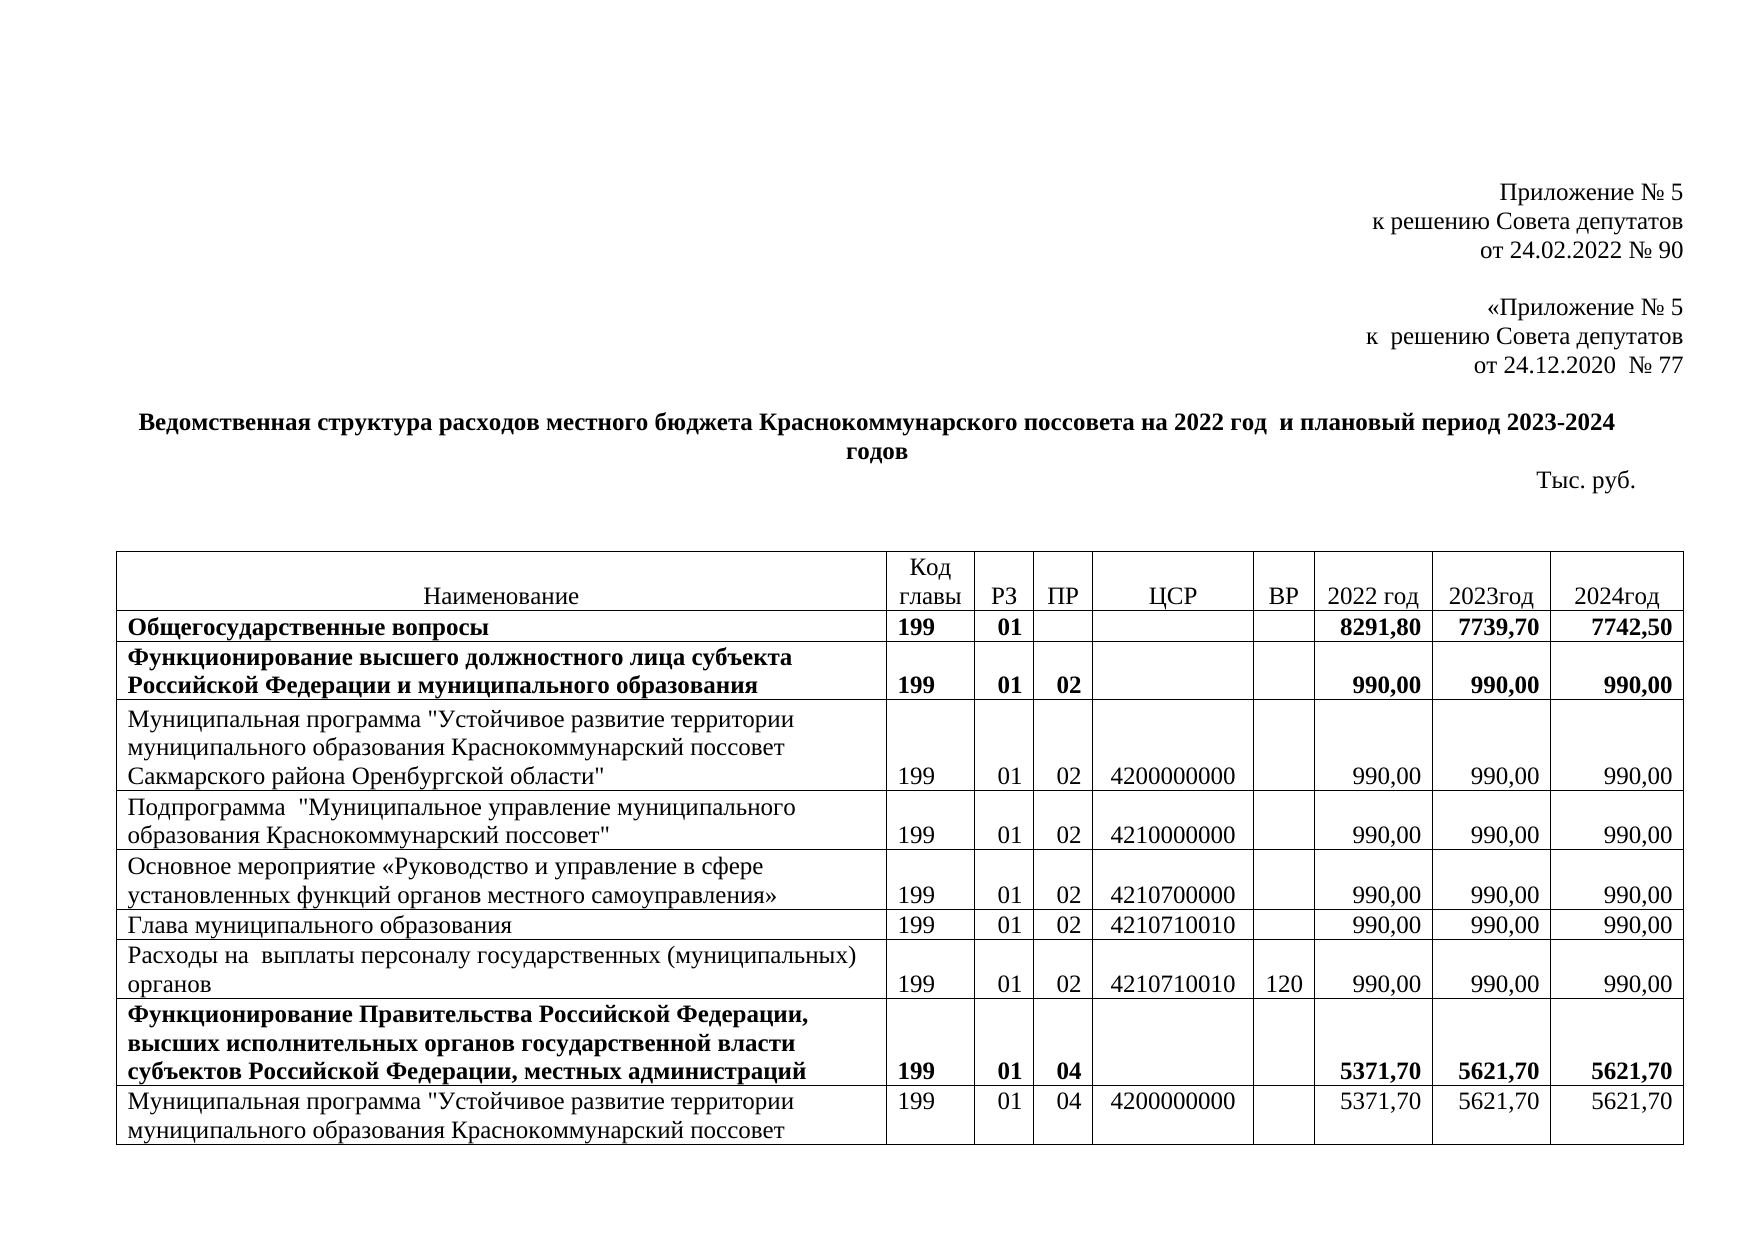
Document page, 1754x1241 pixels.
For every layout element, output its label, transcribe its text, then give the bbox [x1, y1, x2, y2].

table_cell Основное мероприятие «Руководство и управление в сфере установленных функций органов местного самоуправления» [117, 850, 886, 909]
table_cell 04 [1034, 1086, 1092, 1144]
table_header 2022 год [1315, 552, 1432, 609]
table_cell 199 [887, 940, 974, 998]
table_cell 199 [887, 642, 974, 699]
table_cell 02 [1034, 642, 1092, 699]
table_cell 199 [887, 910, 974, 938]
text Ведомственная структура расходов местного бюджета Краснокоммунарского поссовета на 2022 год и плановый период 2023-2024 годов [118, 407, 1636, 465]
table_cell [1254, 850, 1314, 909]
table_cell 5621,70 [1551, 999, 1683, 1085]
table_header Наименование [117, 552, 886, 609]
text к решению Совета депутатов [118, 321, 1683, 350]
table_cell 199 [887, 611, 974, 641]
table_cell 5371,70 [1315, 999, 1432, 1085]
table_cell 7742,50 [1551, 611, 1683, 641]
table_cell 990,00 [1551, 940, 1683, 998]
table_cell 01 [975, 850, 1033, 909]
table_cell 990,00 [1315, 940, 1432, 998]
table_cell 02 [1034, 910, 1092, 938]
table_cell 01 [975, 791, 1033, 849]
table_cell 990,00 [1433, 642, 1550, 699]
table_cell 199 [887, 999, 974, 1085]
text Тыс. руб. [118, 465, 1636, 493]
table_header РЗ [975, 552, 1033, 609]
table_header ЦСР [1093, 552, 1253, 609]
table_cell 990,00 [1433, 700, 1550, 790]
table_cell 4200000000 [1093, 1086, 1253, 1144]
table_cell Общегосударственные вопросы [117, 611, 886, 641]
table_cell 01 [975, 910, 1033, 938]
table_cell Функционирование высшего должностного лица субъекта Российской Федерации и муниципального образования [117, 642, 886, 699]
text Приложение № 5 [118, 177, 1683, 206]
table_cell 990,00 [1551, 791, 1683, 849]
table_cell 02 [1034, 791, 1092, 849]
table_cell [117, 1086, 886, 1144]
table_header 2023год [1433, 552, 1550, 609]
table_header 2024год [1551, 552, 1683, 609]
table_cell [1093, 642, 1253, 699]
table_cell 02 [1034, 700, 1092, 790]
text «Приложение № 5 [118, 292, 1683, 321]
table_cell Расходы на выплаты персоналу государственных (муниципальных) органов [117, 940, 886, 998]
table_cell 120 [1254, 940, 1314, 998]
table_cell 990,00 [1433, 791, 1550, 849]
table_cell 990,00 [1551, 642, 1683, 699]
table_cell 990,00 [1315, 850, 1432, 909]
table_cell 5621,70 [1433, 999, 1550, 1085]
table_cell 990,00 [1433, 850, 1550, 909]
table_cell Глава муниципального образования [117, 910, 886, 938]
table_cell 990,00 [1315, 910, 1432, 938]
table_cell 04 [1034, 999, 1092, 1085]
table_cell [1254, 611, 1314, 641]
table_header ВР [1254, 552, 1314, 609]
table_cell 4210700000 [1093, 850, 1253, 909]
table_cell 990,00 [1551, 850, 1683, 909]
table_cell 01 [975, 700, 1033, 790]
table_cell 5621,70 [1551, 1086, 1683, 1144]
table_cell 990,00 [1315, 791, 1432, 849]
table_cell [1254, 791, 1314, 849]
table_cell [1093, 611, 1253, 641]
table_cell 4210710010 [1093, 910, 1253, 938]
table_cell [1093, 999, 1253, 1085]
table_cell [1254, 910, 1314, 938]
table_cell 990,00 [1433, 910, 1550, 938]
table_cell 01 [975, 940, 1033, 998]
table_header ПР [1034, 552, 1092, 609]
table_cell 02 [1034, 940, 1092, 998]
table_cell 990,00 [1315, 642, 1432, 699]
table_cell 199 [887, 791, 974, 849]
table_cell [1254, 700, 1314, 790]
table_cell [1254, 999, 1314, 1085]
table_cell [1034, 611, 1092, 641]
table_cell 990,00 [1433, 940, 1550, 998]
table_cell 01 [975, 611, 1033, 641]
table_cell 199 [887, 1086, 974, 1144]
table_cell 990,00 [1551, 700, 1683, 790]
table_cell Функционирование Правительства Российской Федерации, высших исполнительных органов государственной власти субъектов Российской Федерации, местных администраций [117, 999, 886, 1085]
table_cell 5621,70 [1433, 1086, 1550, 1144]
text от 24.02.2022 № 90 [118, 235, 1683, 263]
table_cell 4200000000 [1093, 700, 1253, 790]
table_cell 199 [887, 850, 974, 909]
table_cell 7739,70 [1433, 611, 1550, 641]
table_cell 02 [1034, 850, 1092, 909]
table_cell 8291,80 [1315, 611, 1432, 641]
table_cell 990,00 [1315, 700, 1432, 790]
table_cell 4210000000 [1093, 791, 1253, 849]
table_cell Подпрограмма "Муниципальное управление муниципального образования Краснокоммунарский поссовет" [117, 791, 886, 849]
table_cell 990,00 [1551, 910, 1683, 938]
table_cell 5371,70 [1315, 1086, 1432, 1144]
table_cell 01 [975, 1086, 1033, 1144]
table_header Код главы [887, 552, 974, 609]
table_cell 01 [975, 642, 1033, 699]
table_cell 199 [887, 700, 974, 790]
table_cell [1254, 642, 1314, 699]
table_cell 4210710010 [1093, 940, 1253, 998]
table_cell [1254, 1086, 1314, 1144]
text от 24.12.2020 № 77 [118, 350, 1683, 378]
text к решению Совета депутатов [118, 206, 1683, 235]
table_cell 01 [975, 999, 1033, 1085]
